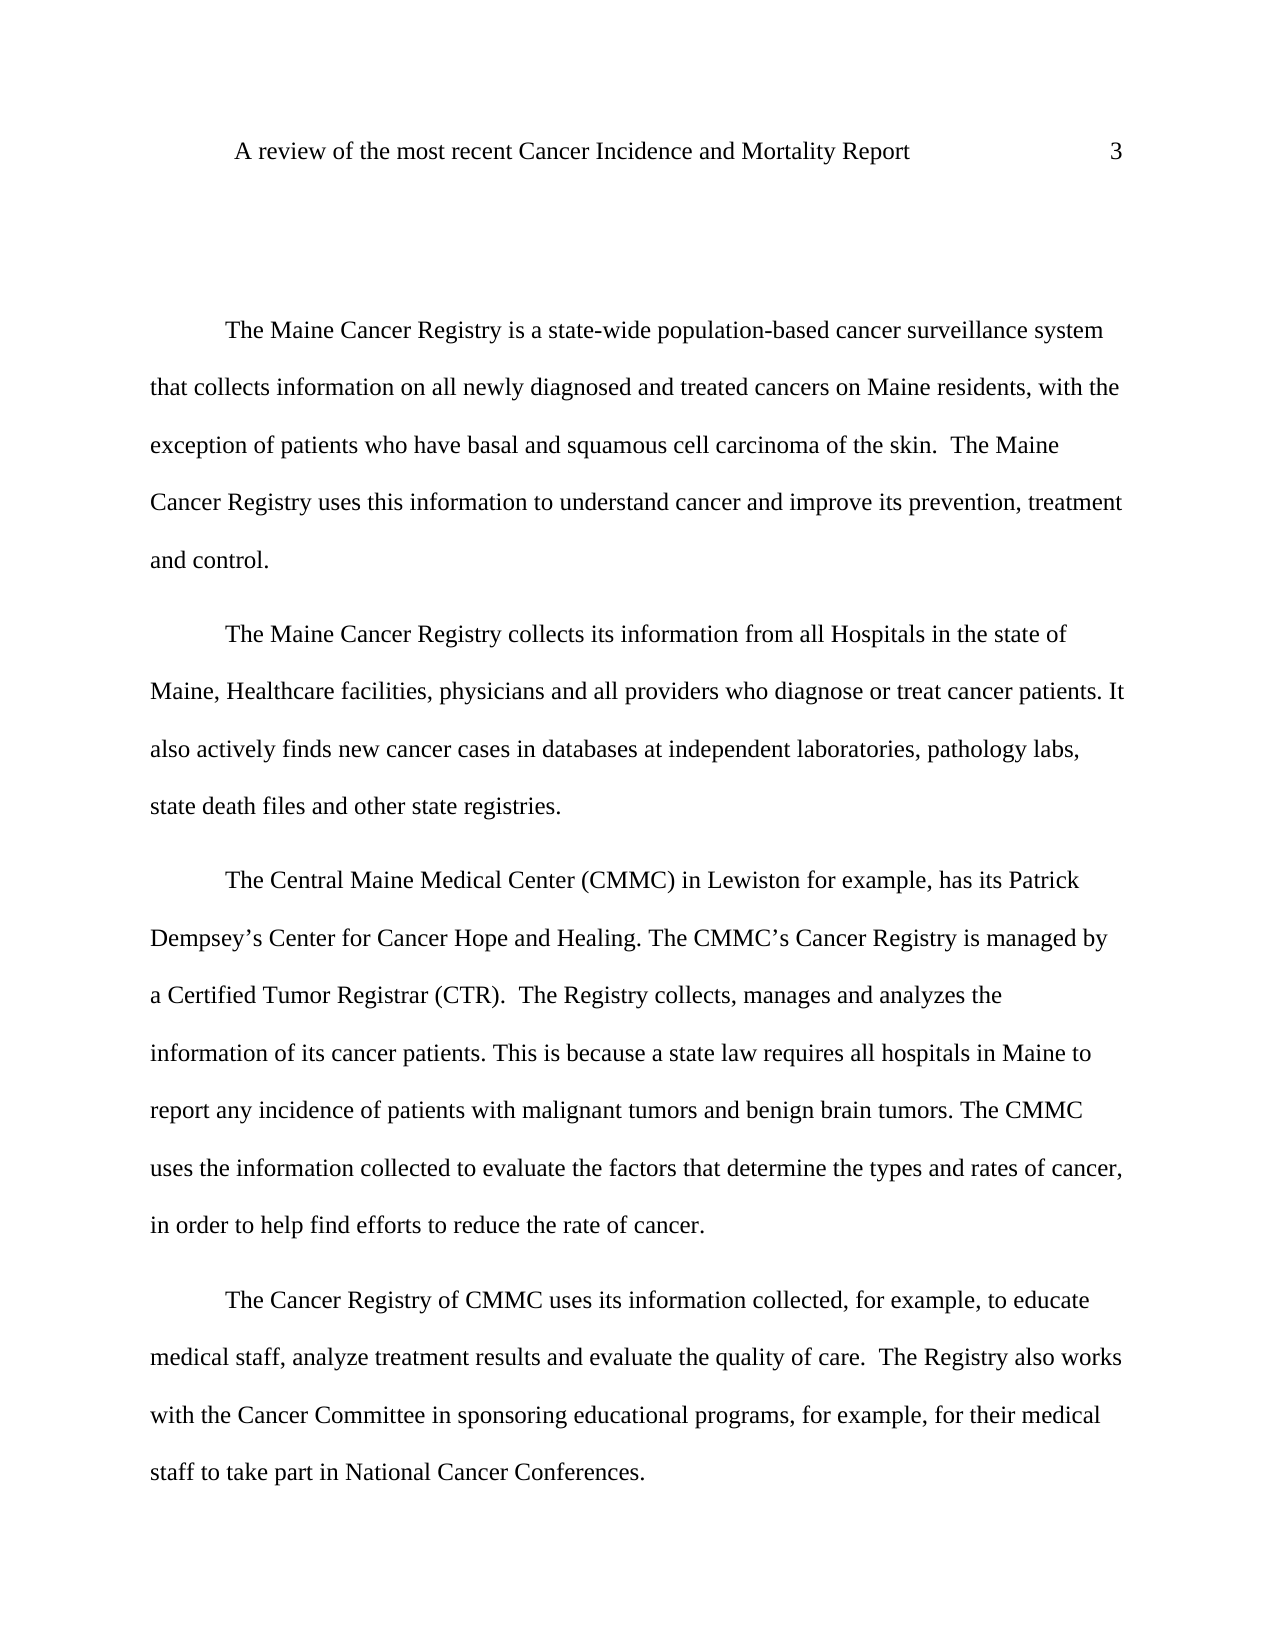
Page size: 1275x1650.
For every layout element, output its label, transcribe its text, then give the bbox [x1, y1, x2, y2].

text The Maine Cancer Registry is a state-wide population-based cancer surveillance system that collects information on all newly diagnosed and treated cancers on Maine residents, with the exception of patients who have basal and squamous cell carcinoma of the skin. The Maine Cancer Registry uses this information to understand cancer and improve its prevention, treatment and control. [150, 315, 1125, 573]
text The Cancer Registry of CMMC uses its information collected, for example, to educate medical staff, analyze treatment results and evaluate the quality of care. The Registry also works with the Cancer Committee in sponsoring educational programs, for example, for their medical staff to take part in National Cancer Conferences. [150, 1285, 1125, 1486]
text The Maine Cancer Registry collects its information from all Hospitals in the state of Maine, Healthcare facilities, physicians and all providers who diagnose or treat cancer patients. It also actively finds new cancer cases in databases at independent laboratories, pathology labs, state death files and other state registries. [150, 619, 1125, 820]
text The Central Maine Medical Center (CMMC) in Lewiston for example, has its Patrick Dempsey’s Center for Cancer Hope and Healing. The CMMC’s Cancer Registry is managed by a Certified Tumor Registrar (CTR). The Registry collects, manages and analyzes the information of its cancer patients. This is because a state law requires all hospitals in Maine to report any incidence of patients with malignant tumors and benign brain tumors. The CMMC uses the information collected to evaluate the factors that determine the types and rates of cancer, in order to help find efforts to reduce the rate of cancer. [150, 866, 1125, 1239]
